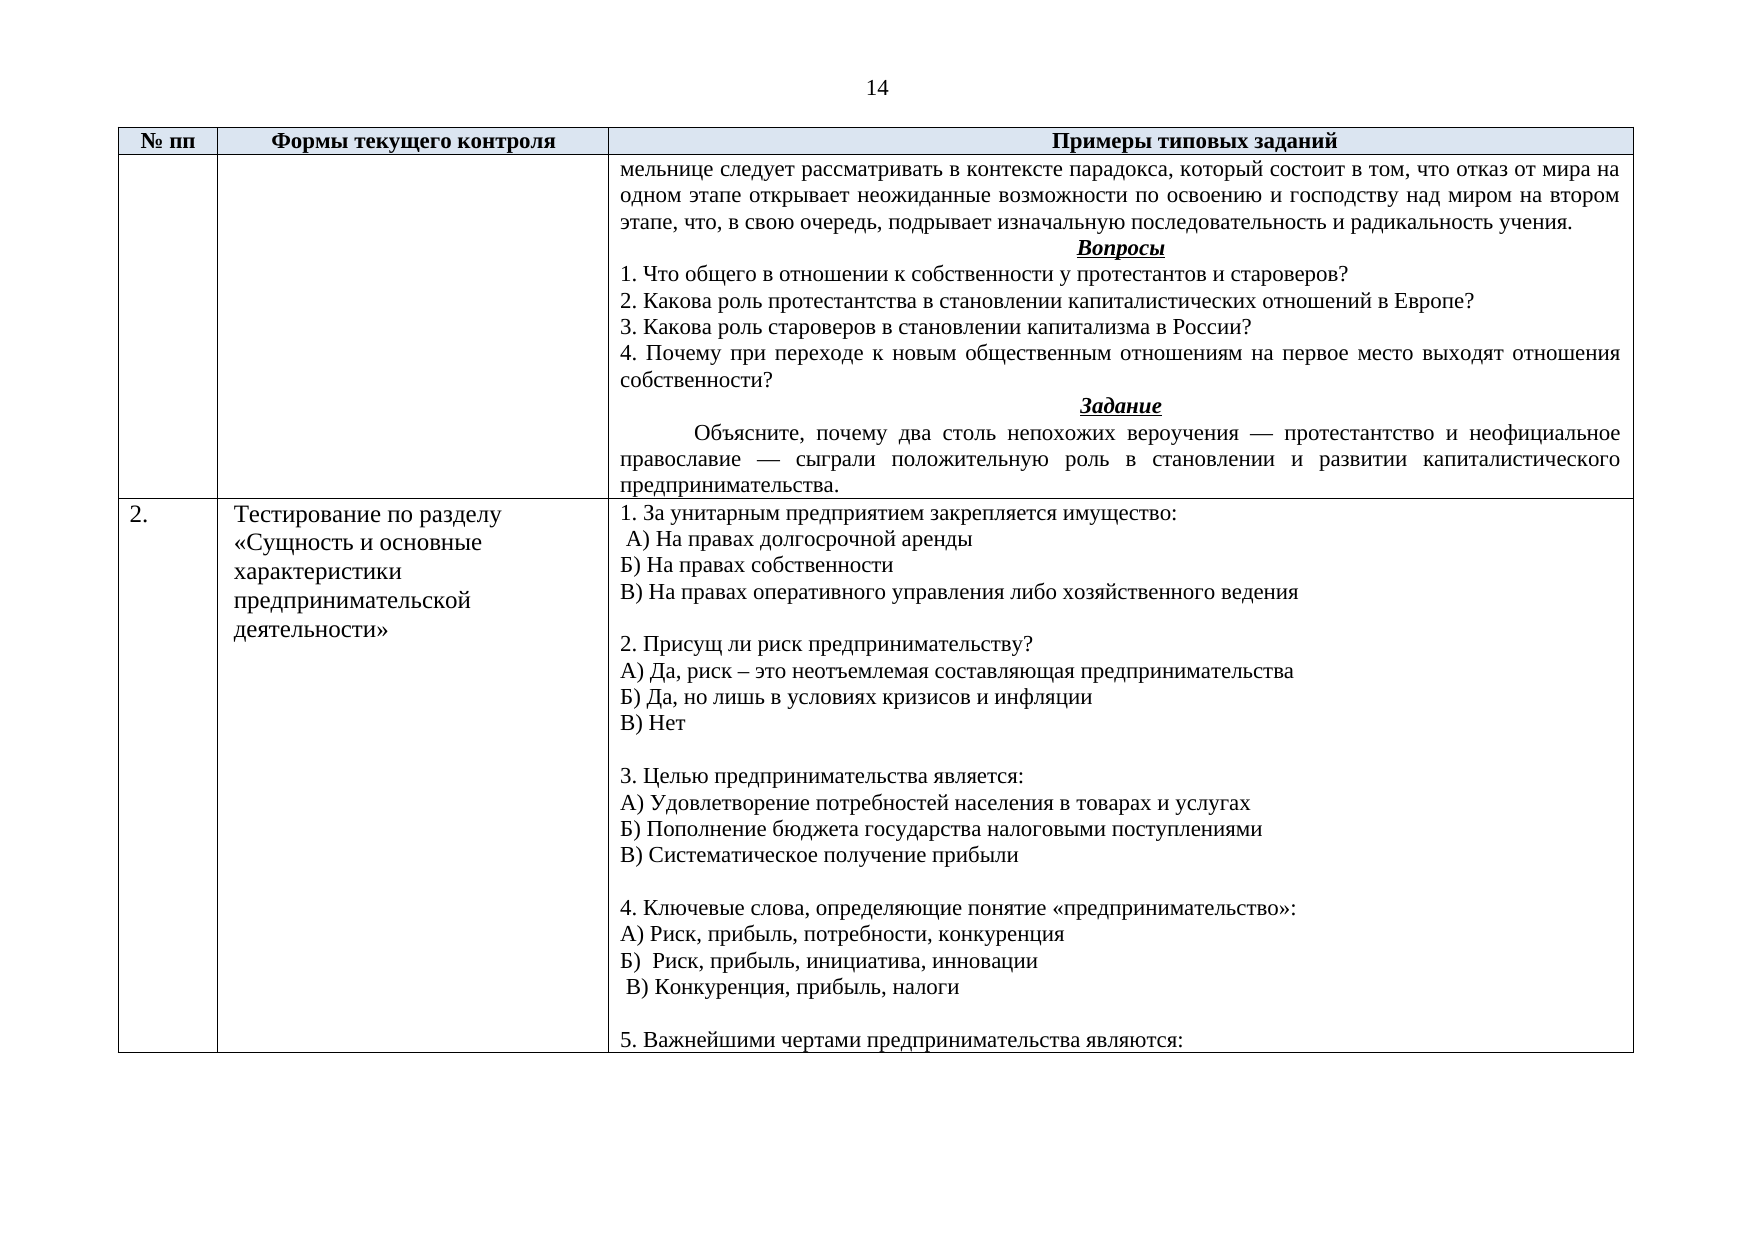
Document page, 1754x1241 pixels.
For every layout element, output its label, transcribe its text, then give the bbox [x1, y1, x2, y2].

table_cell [218, 155, 608, 498]
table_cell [609, 155, 1633, 498]
table_header Примеры типовых заданий [609, 128, 1633, 154]
table_cell [119, 155, 217, 498]
table_header № пп [119, 128, 217, 154]
table_cell [119, 499, 217, 1052]
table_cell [609, 499, 1633, 1052]
table_header Формы текущего контроля [218, 128, 608, 154]
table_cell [218, 499, 608, 1052]
